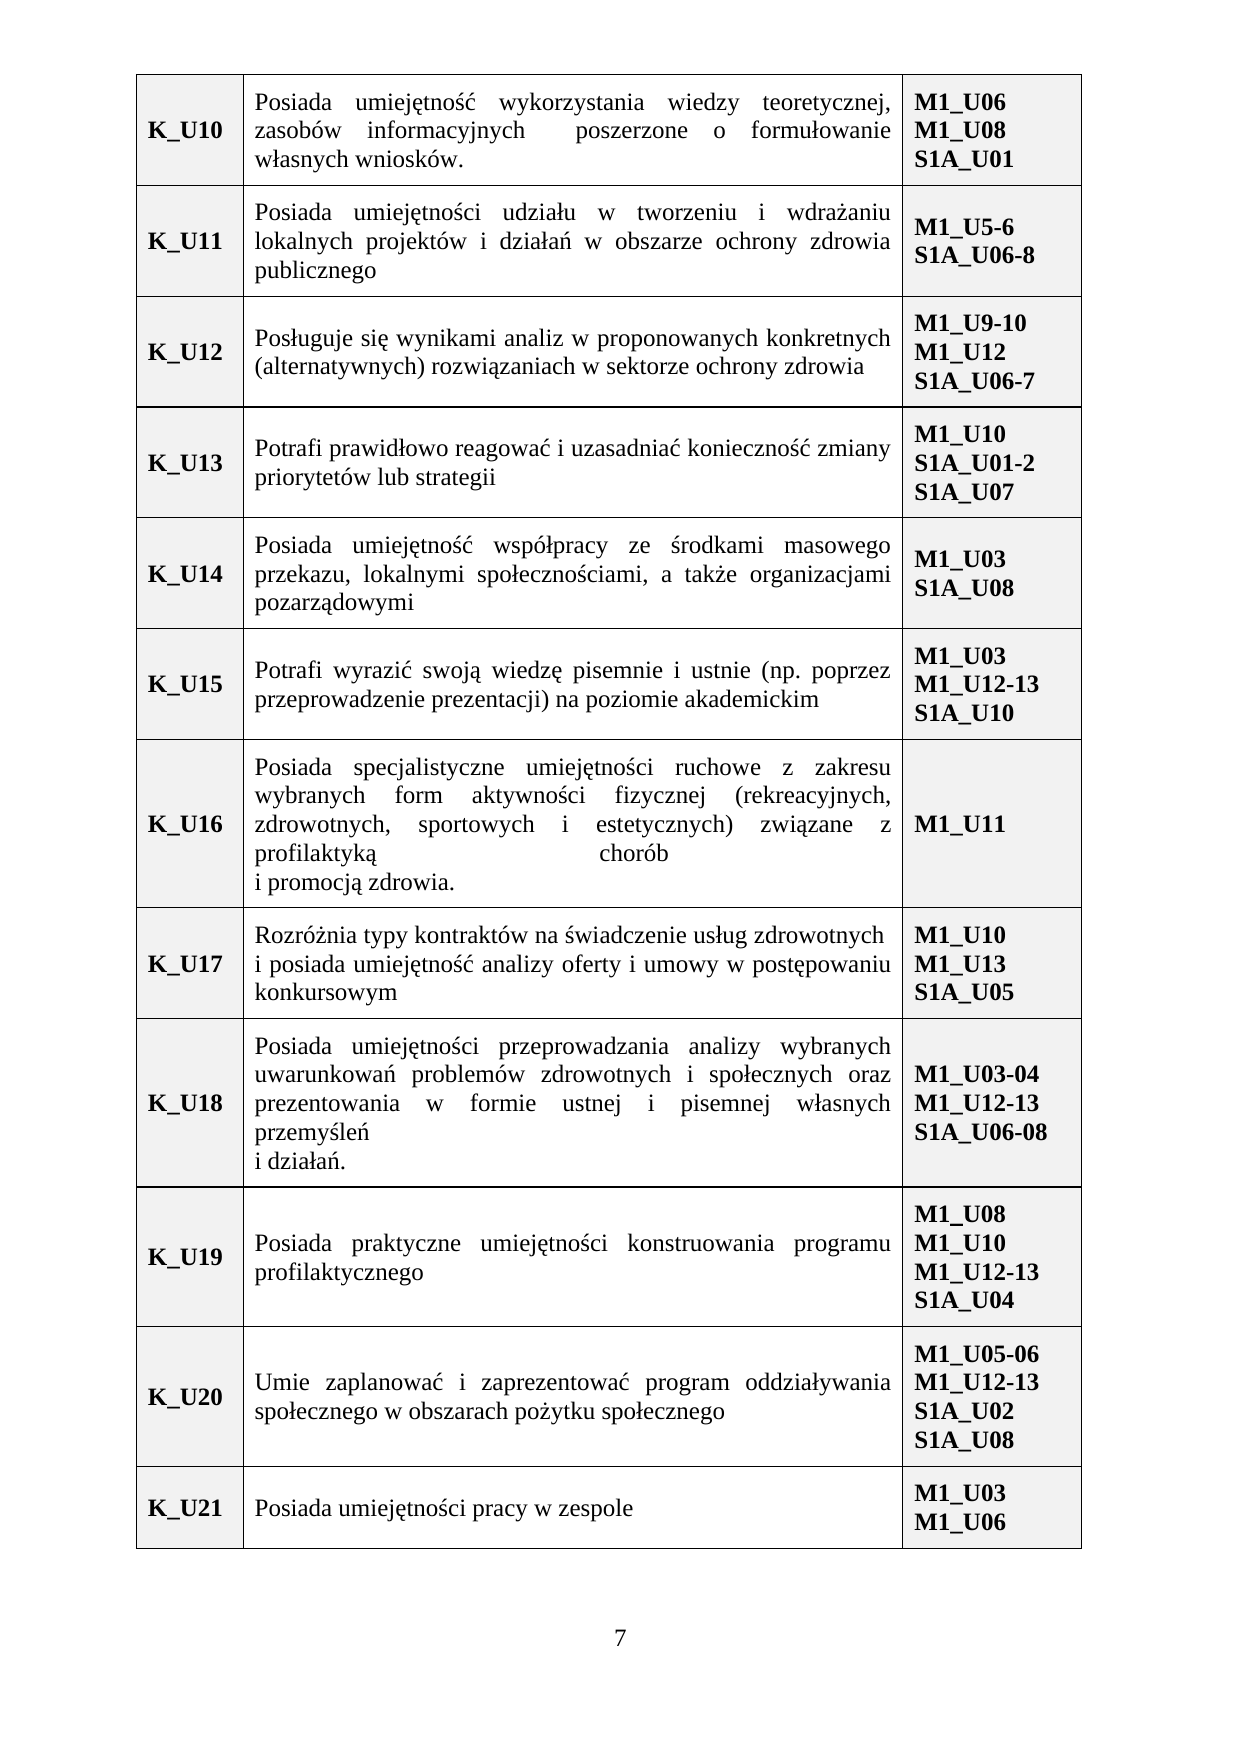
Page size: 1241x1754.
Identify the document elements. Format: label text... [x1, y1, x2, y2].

table_cell K_U20 [137, 1327, 243, 1466]
table_cell M1_U11 [903, 740, 1081, 907]
table_cell K_U14 [137, 518, 243, 628]
table_cell K_U13 [137, 408, 243, 517]
table_cell K_U12 [137, 297, 243, 406]
table_cell Posiada umiejętność wykorzystania wiedzy teoretycznej, zasobów informacyjnych poszerzone o formułowanie własnych wniosków. [244, 75, 902, 185]
table_cell Posiada umiejętności udziału w tworzeniu i wdrażaniu lokalnych projektów i działań w obszarze ochrony zdrowia publicznego [244, 186, 902, 296]
table_cell M1_U03 M1_U12-13 S1A_U10 [903, 629, 1081, 739]
table_cell M1_U9-10 M1_U12 S1A_U06-7 [903, 297, 1081, 406]
table_cell Posiada umiejętność współpracy ze środkami masowego przekazu, lokalnymi społecznościami, a także organizacjami pozarządowymi [244, 518, 902, 628]
table_cell K_U10 [137, 75, 243, 185]
table_cell M1_U03 S1A_U08 [903, 518, 1081, 628]
table_cell M1_U06 M1_U08 S1A_U01 [903, 75, 1081, 185]
table_cell M1_U5-6 S1A_U06-8 [903, 186, 1081, 296]
table_cell K_U21 [137, 1467, 243, 1548]
table_cell M1_U03-04 M1_U12-13 S1A_U06-08 [903, 1019, 1081, 1186]
table_cell K_U11 [137, 186, 243, 296]
table_cell M1_U08 M1_U10 M1_U12-13 S1A_U04 [903, 1188, 1081, 1326]
table_cell Posiada umiejętności pracy w zespole [244, 1467, 902, 1548]
table_cell Posługuje się wynikami analiz w proponowanych konkretnych (alternatywnych) rozwiązaniach w sektorze ochrony zdrowia [244, 297, 902, 406]
table_cell Potrafi wyrazić swoją wiedzę pisemnie i ustnie (np. poprzez przeprowadzenie prezentacji) na poziomie akademickim [244, 629, 902, 739]
table_cell M1_U05-06 M1_U12-13 S1A_U02 S1A_U08 [903, 1327, 1081, 1466]
table_cell M1_U03 M1_U06 [903, 1467, 1081, 1548]
table_cell Potrafi prawidłowo reagować i uzasadniać konieczność zmiany priorytetów lub strategii [244, 408, 902, 517]
table_cell Posiada praktyczne umiejętności konstruowania programu profilaktycznego [244, 1188, 902, 1326]
table_cell Posiada specjalistyczne umiejętności ruchowe z zakresu wybranych form aktywności fizycznej (rekreacyjnych, zdrowotnych, sportowych i estetycznych) związane z profilaktyką chorób i promocją zdrowia. [244, 740, 902, 907]
table_cell K_U19 [137, 1188, 243, 1326]
table_cell Rozróżnia typy kontraktów na świadczenie usług zdrowotnych i posiada umiejętność analizy oferty i umowy w postępowaniu konkursowym [244, 908, 902, 1018]
table_cell K_U16 [137, 740, 243, 907]
table_cell K_U17 [137, 908, 243, 1018]
table_cell Posiada umiejętności przeprowadzania analizy wybranych uwarunkowań problemów zdrowotnych i społecznych oraz prezentowania w formie ustnej i pisemnej własnych przemyśleń i działań. [244, 1019, 902, 1186]
table_cell Umie zaplanować i zaprezentować program oddziaływania społecznego w obszarach pożytku społecznego [244, 1327, 902, 1466]
table_cell M1_U10 M1_U13 S1A_U05 [903, 908, 1081, 1018]
table_cell M1_U10 S1A_U01-2 S1A_U07 [903, 408, 1081, 517]
table_cell K_U18 [137, 1019, 243, 1186]
table_cell K_U15 [137, 629, 243, 739]
